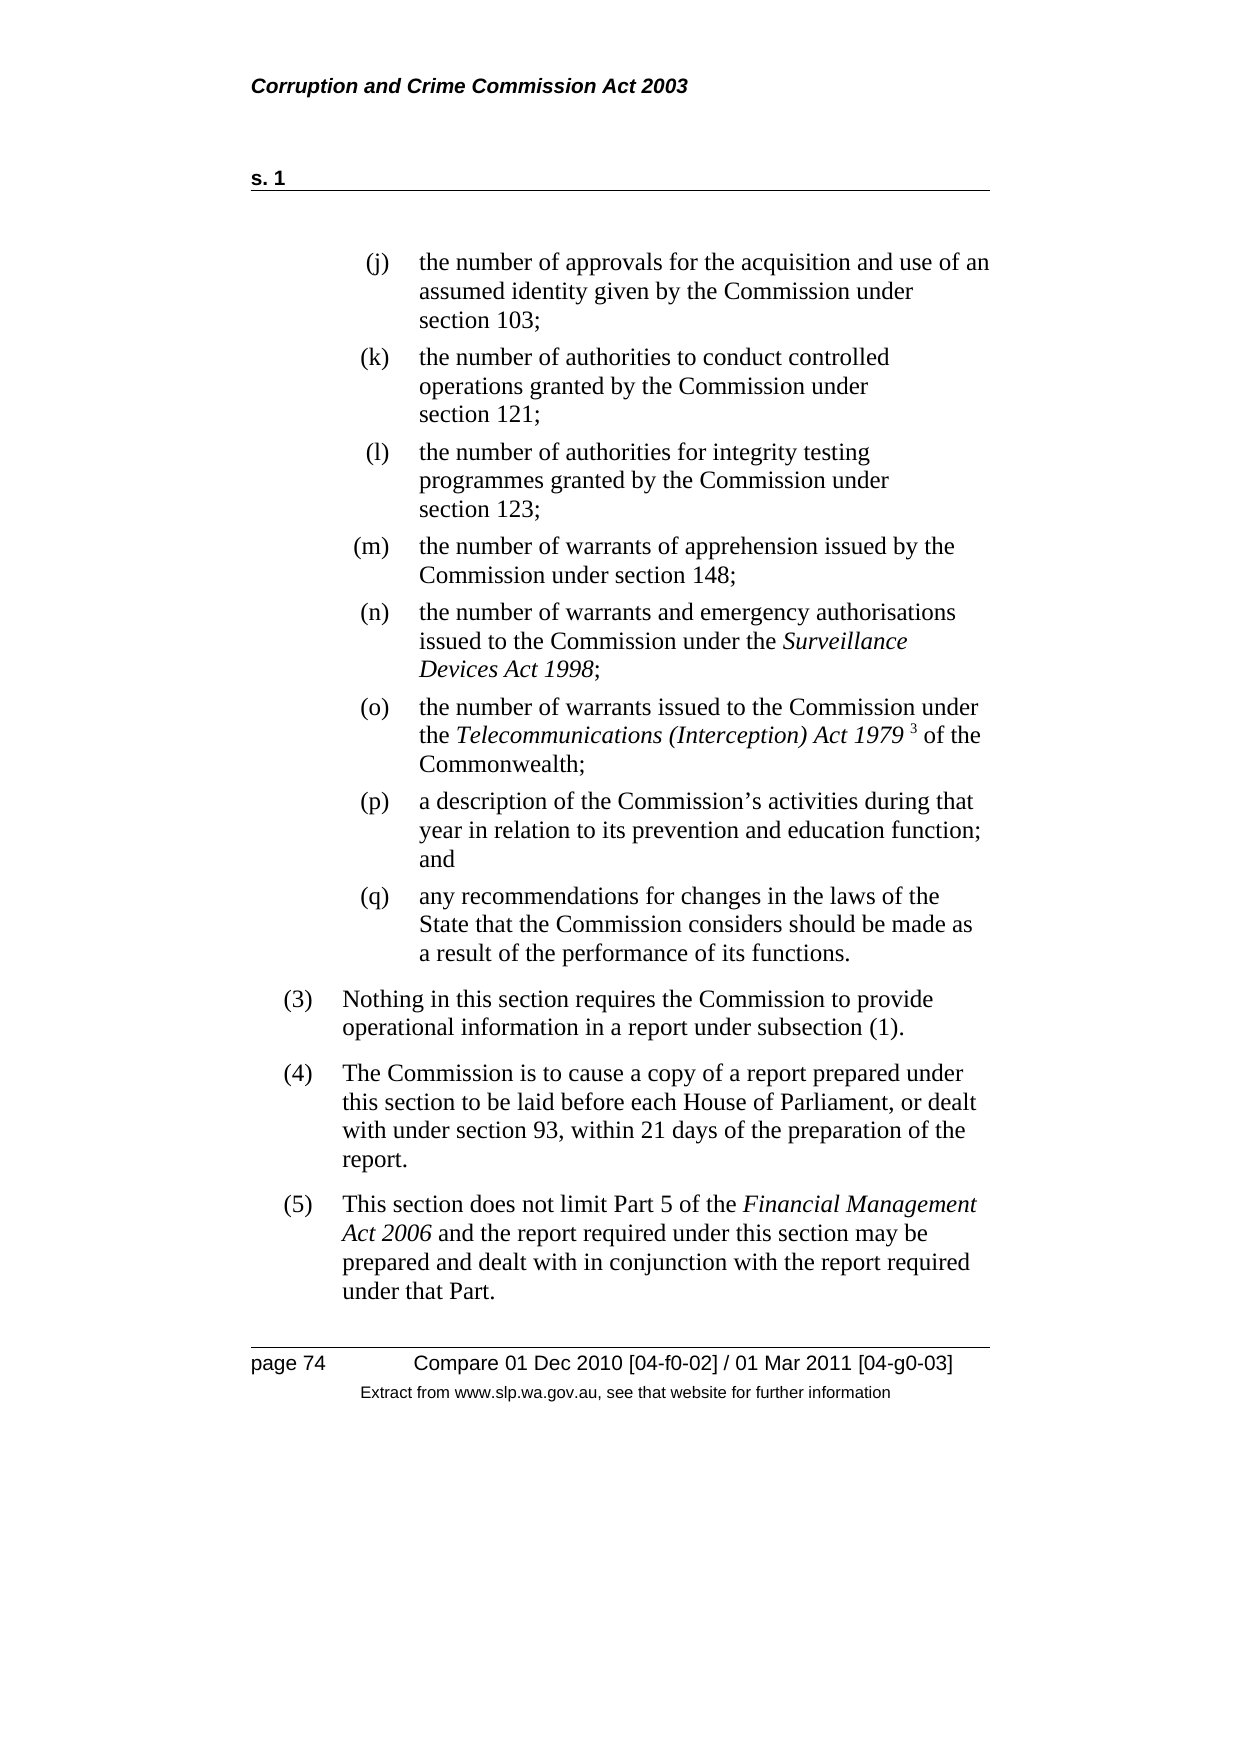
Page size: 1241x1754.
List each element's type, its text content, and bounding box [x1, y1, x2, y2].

text (l) the number of authorities for integrity testing programmes granted by the Commission under section 123; [251, 437, 990, 523]
text (3) Nothing in this section requires the Commission to provide operational information in a report under subsection (1). [251, 984, 990, 1041]
text (j) the number of approvals for the acquisition and use of an assumed identity given by the Commission under section 103; [251, 247, 990, 334]
text (q) any recommendations for changes in the laws of the State that the Commission considers should be made as a result of the performance of its functions. [251, 881, 990, 967]
text (p) a description of the Commission’s activities during that year in relation to its prevention and education function; and [251, 786, 990, 872]
text (m) the number of warrants of apprehension issued by the Commission under section 148; [251, 531, 990, 589]
text (5) This section does not limit Part 5 of the Financial Management Act 2006 and the report required under this section may be prepared and dealt with in conjunction with the report required under that Part. [251, 1189, 990, 1304]
text (n) the number of warrants and emergency authorisations issued to the Commission under the Surveillance Devices Act 1998; [251, 597, 990, 683]
text (4) The Commission is to cause a copy of a report prepared under this section to be laid before each House of Parliament, or dealt with under section 93, within 21 days of the preparation of the report. [251, 1058, 990, 1173]
text (o) the number of warrants issued to the Commission under the Telecommunications (Interception) Act 1979 3 of the Commonwealth; [251, 692, 990, 778]
text (k) the number of authorities to conduct controlled operations granted by the Commission under section 121; [251, 342, 990, 428]
